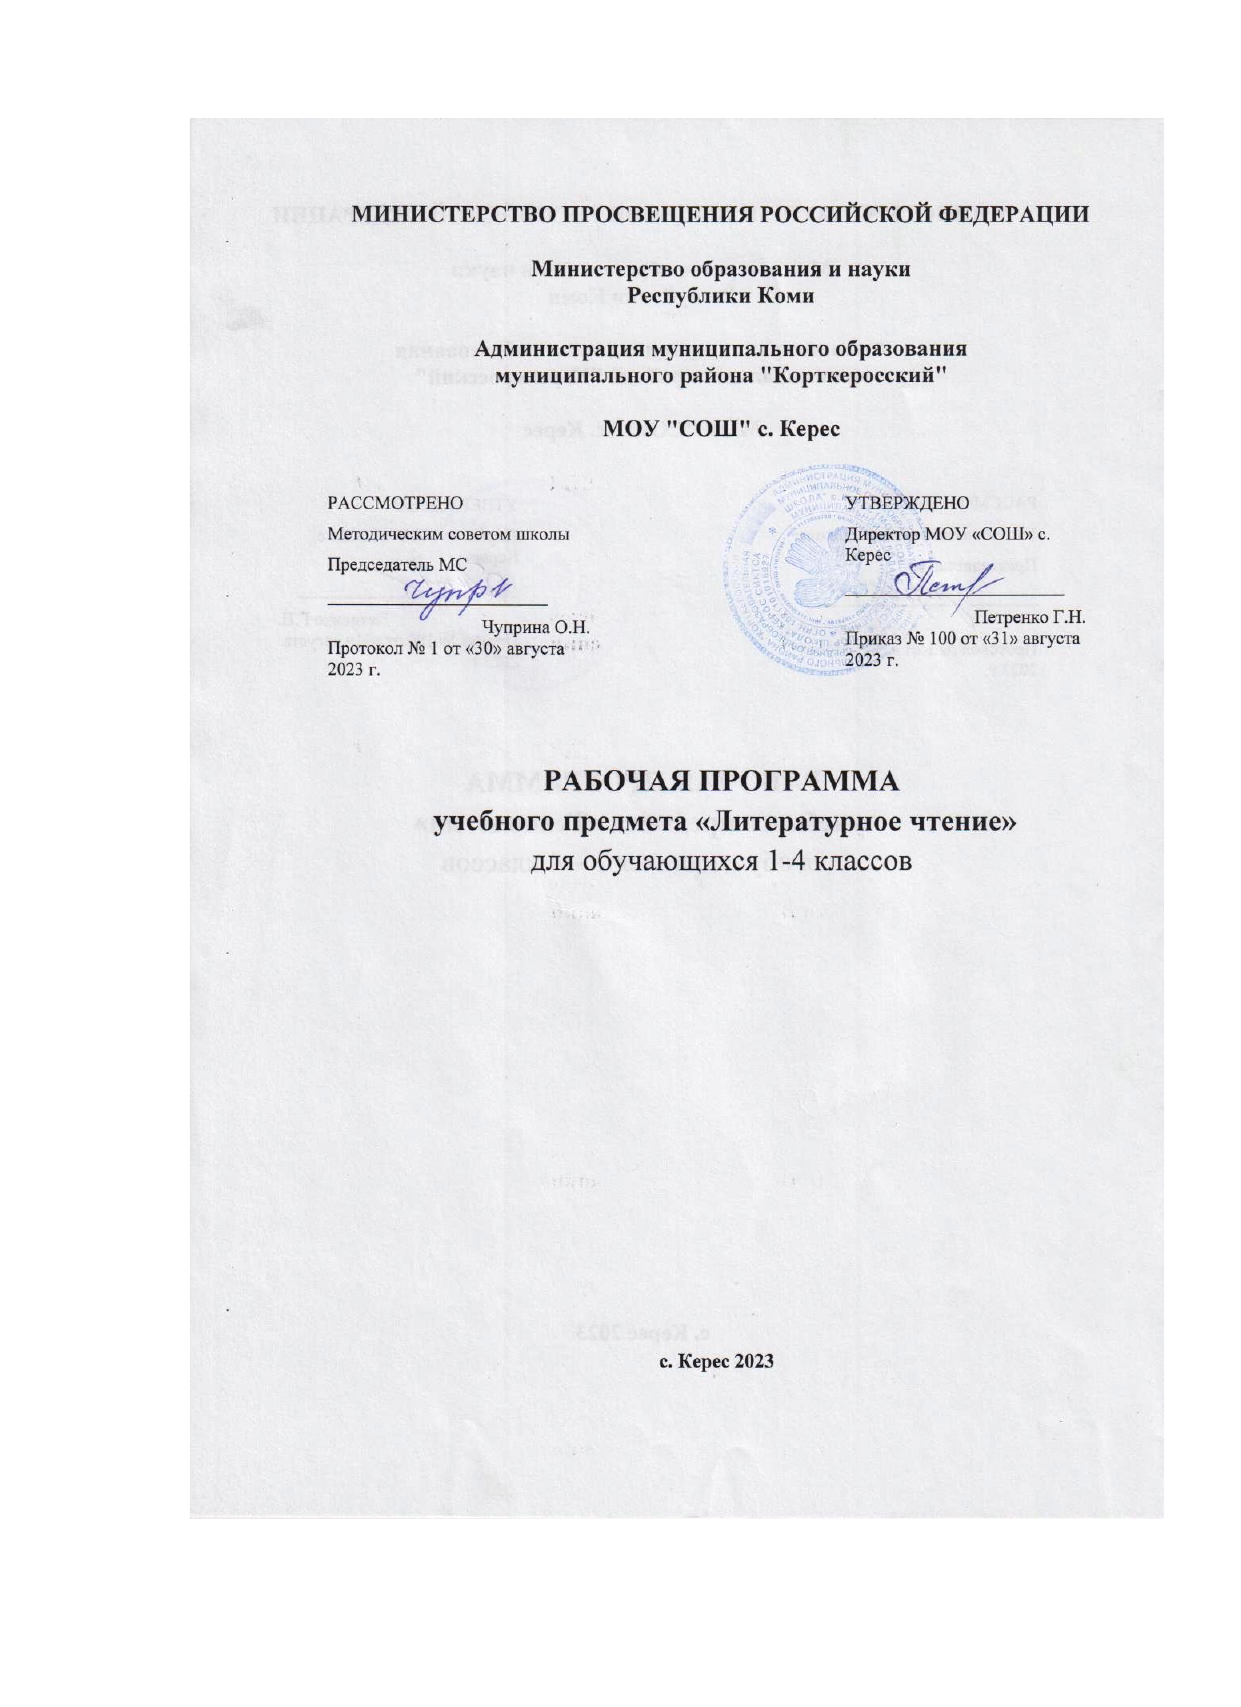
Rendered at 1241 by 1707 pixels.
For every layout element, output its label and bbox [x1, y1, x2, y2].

picture [189, 118, 1165, 1519]
